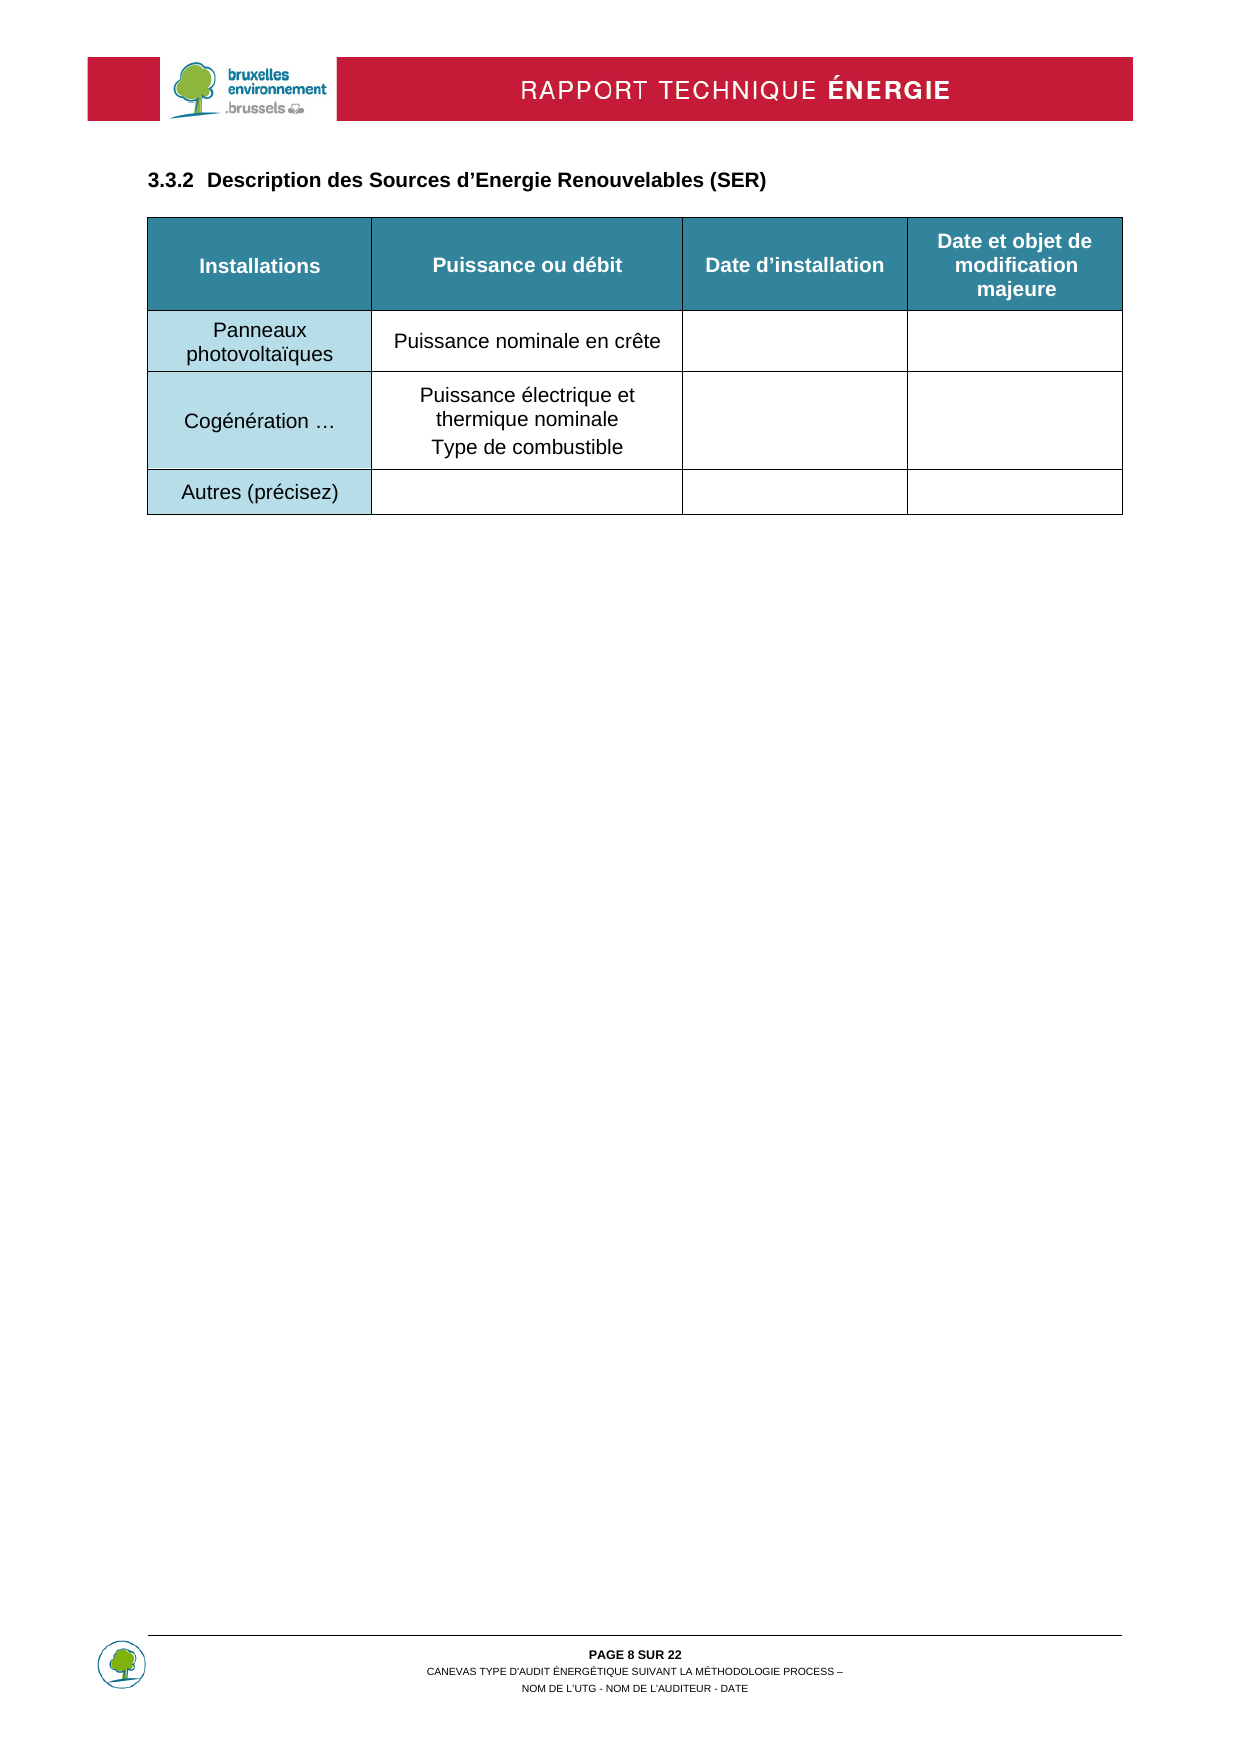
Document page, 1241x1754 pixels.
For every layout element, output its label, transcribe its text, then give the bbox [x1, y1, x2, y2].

table_header Date d’installation [683, 218, 907, 310]
table_cell Cogénération … [148, 372, 371, 468]
table_cell [683, 311, 907, 371]
table_cell Puissance électrique et thermique nominale Type de combustible [372, 372, 682, 468]
table_header Puissance ou débit [372, 218, 682, 310]
table_header Installations [148, 218, 371, 310]
table_cell [683, 470, 907, 514]
picture [93, 1637, 147, 1690]
table_cell Autres (précisez) [148, 470, 371, 514]
table_cell [683, 372, 907, 468]
subtitle Description des Sources d’Energie Renouvelables (SER) [148, 168, 1122, 192]
table_cell Panneaux photovoltaïques [148, 311, 371, 371]
picture [86, 57, 1132, 120]
table_header Date et objet de modification majeure [908, 218, 1122, 310]
table_cell [908, 470, 1122, 514]
table_cell Puissance nominale en crête [372, 311, 682, 371]
table_cell [372, 470, 682, 514]
table_cell [908, 372, 1122, 468]
table_cell [908, 311, 1122, 371]
